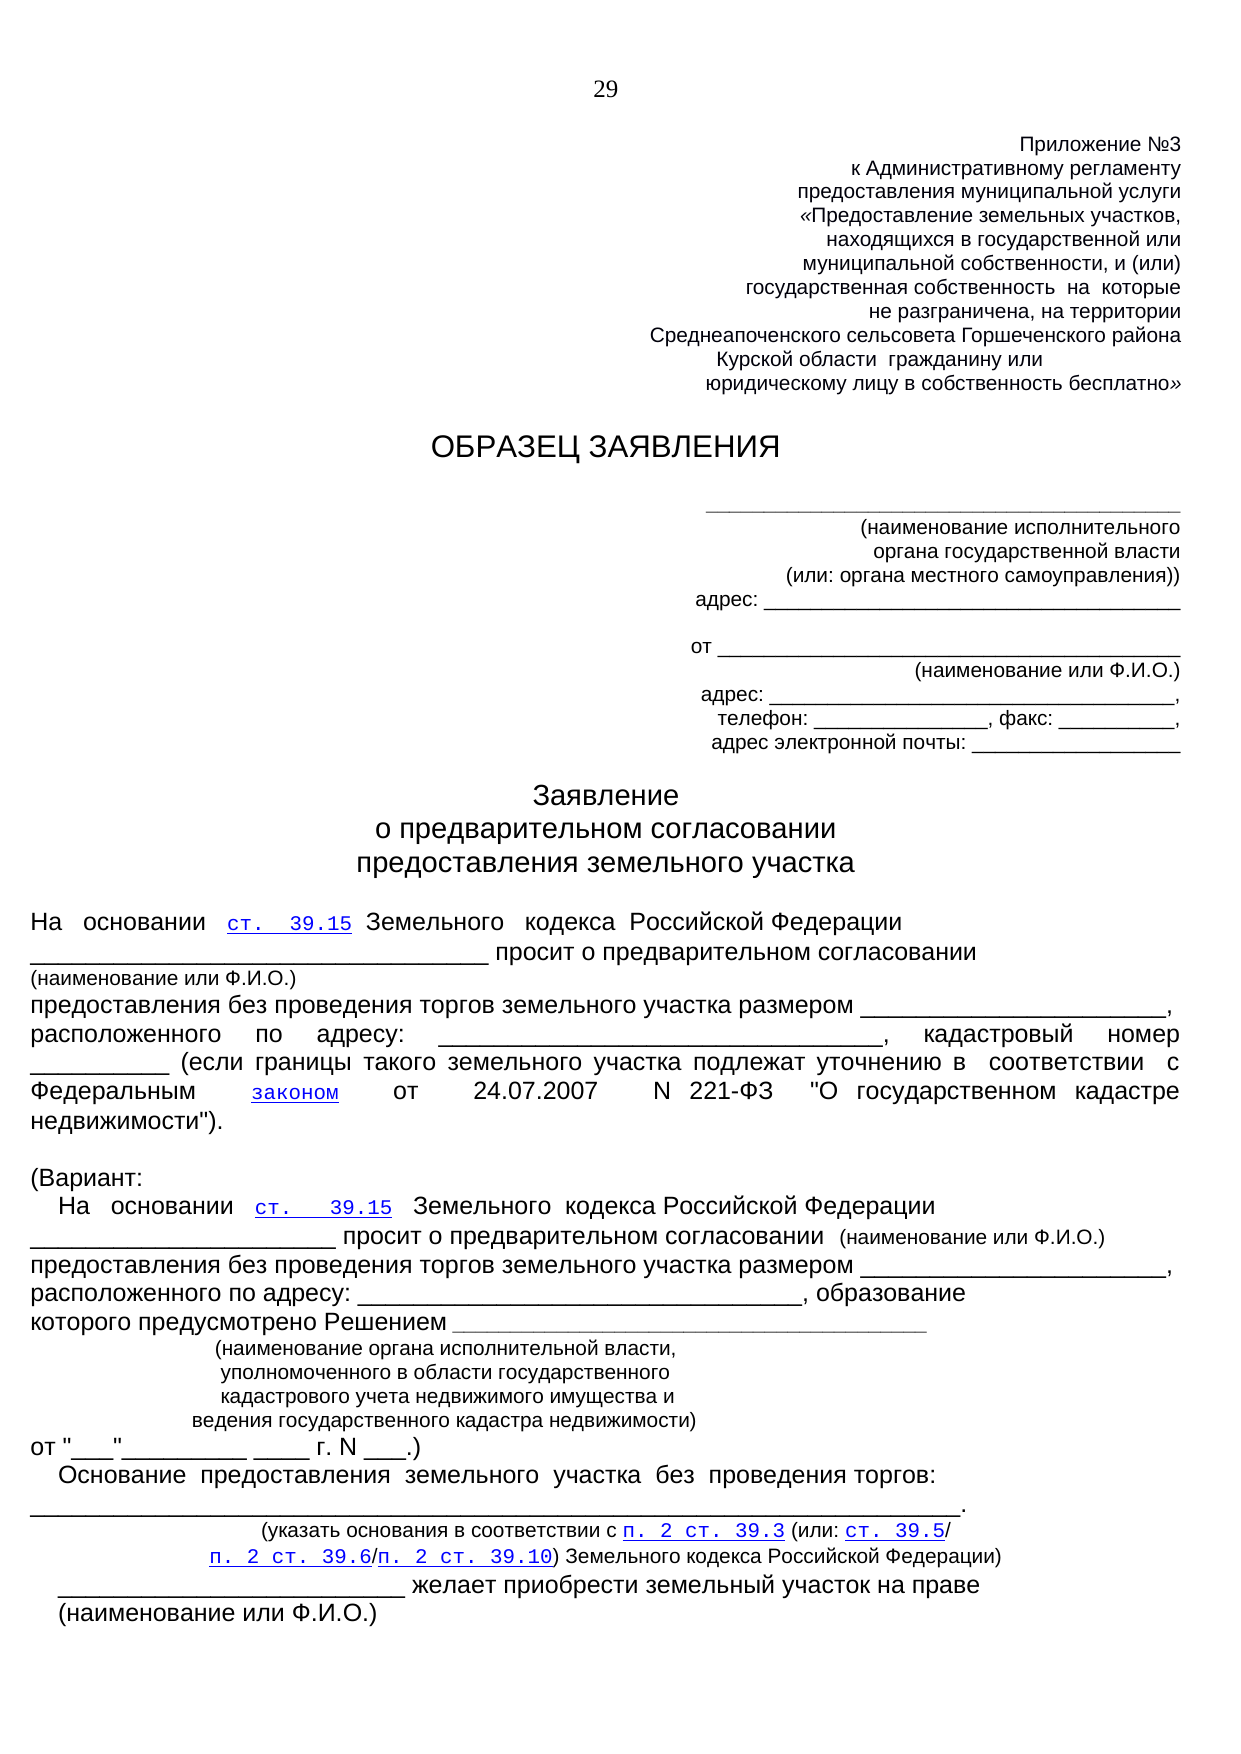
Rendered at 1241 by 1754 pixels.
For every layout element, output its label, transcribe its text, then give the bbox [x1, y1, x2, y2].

text кадастрового учета недвижимого имущества и [30, 1384, 1181, 1408]
text предоставления без проведения торгов земельного участка размером ______________________, [30, 1250, 1181, 1278]
text юридическому лицу в собственность бесплатно» [30, 371, 1181, 395]
text (указать основания в соответствии с п. 2 ст. 39.3 (или: ст. 39.5/ [30, 1518, 1181, 1544]
text находящихся в государственной или [30, 227, 1181, 251]
text Заявление [30, 778, 1181, 812]
text которого предусмотрено Решением _________________________________________ [30, 1307, 1181, 1336]
text (Вариант: [30, 1162, 1181, 1191]
text (или: органа местного самоуправления)) [30, 562, 1181, 586]
text _________________________________________ [30, 491, 1181, 514]
text к Административному регламенту [30, 155, 1181, 179]
text (наименование или Ф.И.О.) [30, 1598, 1181, 1627]
text телефон: _______________, факс: __________, [30, 706, 1181, 730]
text расположенного по адресу: ________________________________, кадастровый номер __________ (если границы такого земельного участка подлежат уточнению в соответствии с Федеральным законом от 24.07.2007 N 221-ФЗ "О государственном кадастре недвижимости"). [30, 1018, 1181, 1134]
text _________________________________ просит о предварительном согласовании [30, 937, 1181, 966]
text (наименование или Ф.И.О.) [30, 966, 1181, 990]
text от ________________________________________ [30, 634, 1181, 658]
text На основании ст. 39.15 Земельного кодекса Российской Федерации [30, 907, 1181, 937]
text (наименование исполнительного [30, 514, 1181, 538]
text (наименование или Ф.И.О.) [30, 658, 1181, 682]
text Курской области гражданину или [30, 347, 1181, 371]
text о предварительном согласовании [30, 812, 1181, 845]
text предоставления земельного участка [30, 845, 1181, 879]
text не разграничена, на территории [30, 299, 1181, 323]
text уполномоченного в области государственного [30, 1360, 1181, 1384]
text п. 2 ст. 39.6/п. 2 ст. 39.10) Земельного кодекса Российской Федерации) [30, 1544, 1181, 1570]
text от "___"_________ ____ г. N ___.) [30, 1432, 1181, 1461]
text органа государственной власти [30, 538, 1181, 562]
text адрес электронной почты: __________________ [30, 730, 1181, 754]
text ___________________________________________________________________. [30, 1489, 1181, 1518]
text расположенного по адресу: ________________________________, образование [30, 1278, 1181, 1307]
text предоставления муниципальной услуги [30, 179, 1181, 203]
text адрес: ____________________________________ [30, 586, 1181, 610]
text Приложение №3 [30, 131, 1181, 155]
text муниципальной собственности, и (или) [30, 251, 1181, 275]
text «Предоставление земельных участков, [30, 203, 1181, 227]
text ОБРАЗЕЦ ЗАЯВЛЕНИЯ [30, 428, 1181, 464]
text государственная собственность на которые [30, 275, 1181, 299]
text Основание предоставления земельного участка без проведения торгов: [30, 1461, 1181, 1489]
text (наименование органа исполнительной власти, [30, 1336, 1181, 1360]
text Среднеапоченского сельсовета Горшеченского района [30, 323, 1181, 347]
text предоставления без проведения торгов земельного участка размером ______________________, [30, 990, 1181, 1018]
text На основании ст. 39.15 Земельного кодекса Российской Федерации [30, 1191, 1181, 1221]
text ______________________ просит о предварительном согласовании (наименование или Ф.И.О.) [30, 1221, 1181, 1250]
text _________________________ желает приобрести земельный участок на праве [30, 1570, 1181, 1598]
text адрес: ___________________________________, [30, 682, 1181, 706]
text ведения государственного кадастра недвижимости) [30, 1408, 1181, 1432]
